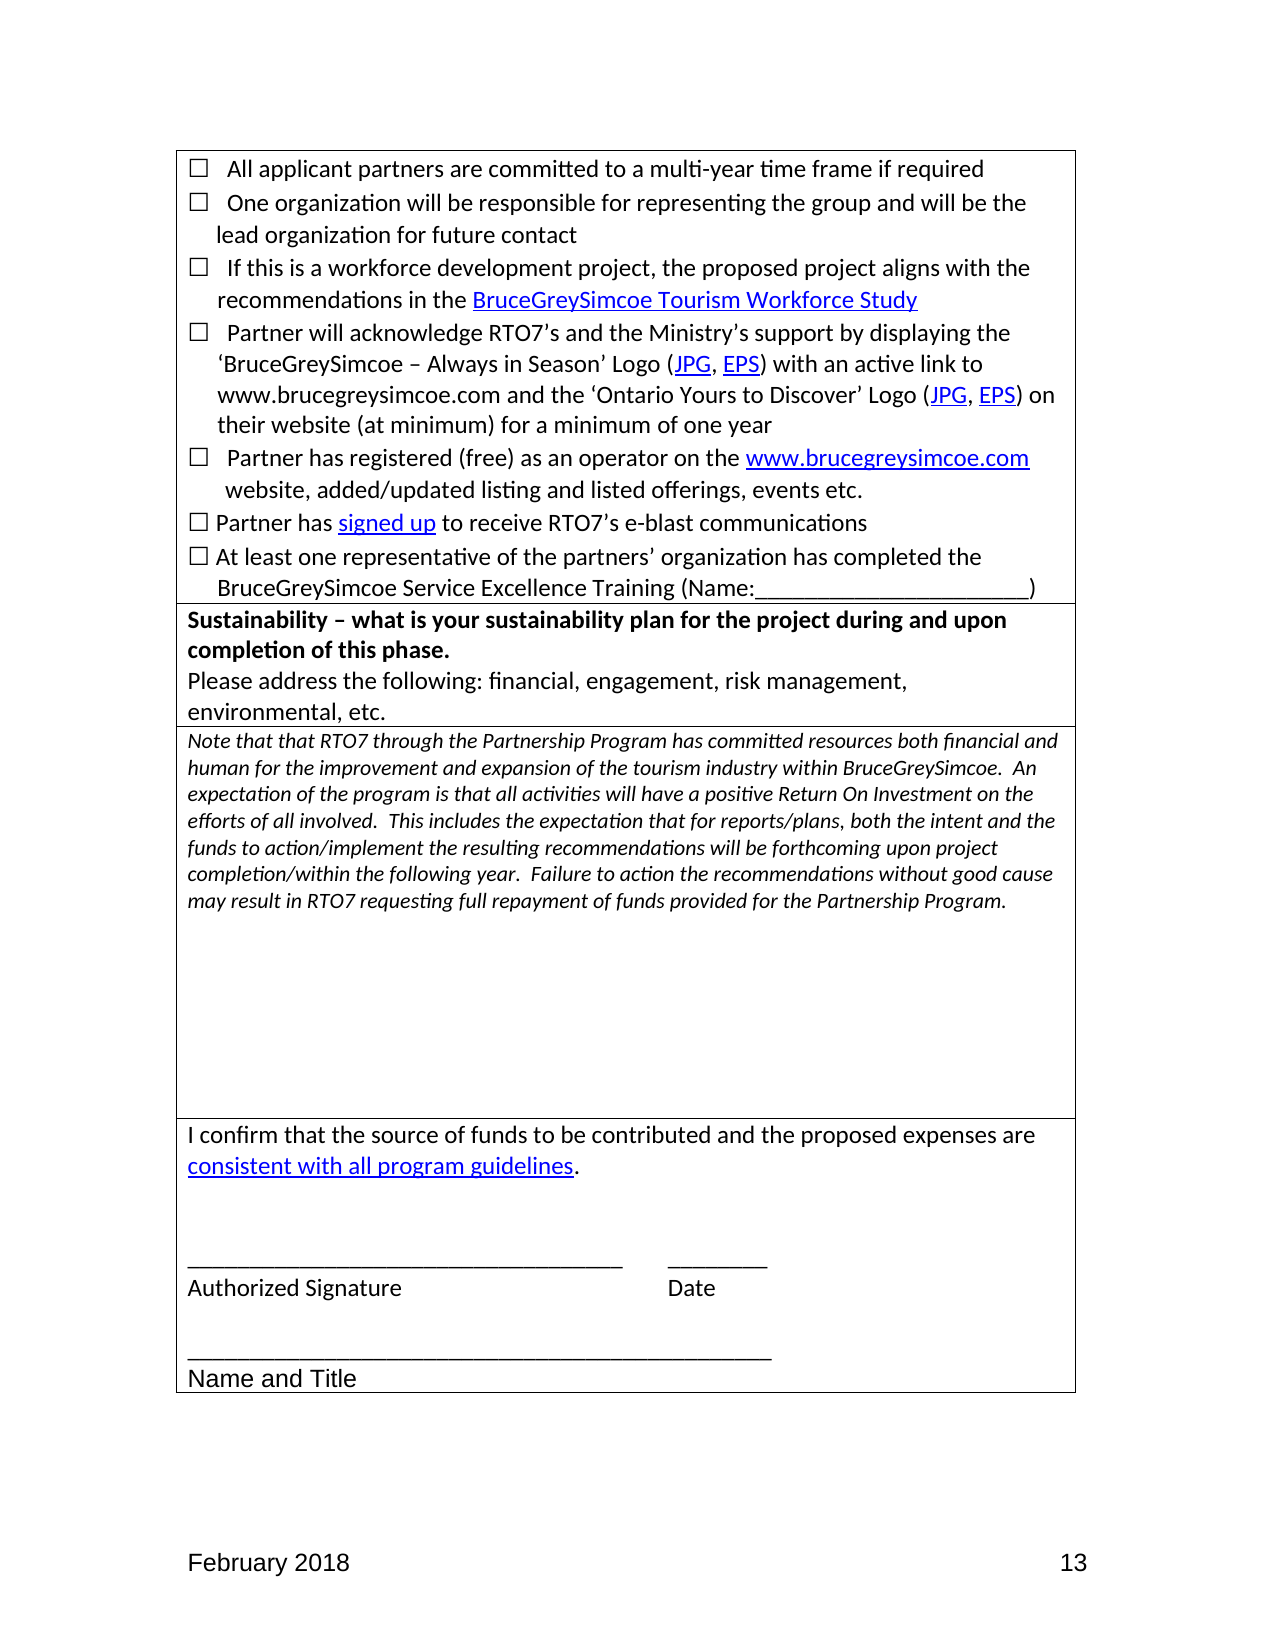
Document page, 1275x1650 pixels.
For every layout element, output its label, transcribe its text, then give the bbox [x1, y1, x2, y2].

table_cell Sustainability – what is your sustainability plan for the project during and upon completion of this phase. Please address the following: financial, engagement, risk management, environmental, etc. [177, 604, 1075, 726]
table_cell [177, 151, 1075, 603]
table_cell Note that that RTO7 through the Partnership Program has committed resources both financial and human for the improvement and expansion of the tourism industry within BruceGreySimcoe. An expectation of the program is that all activities will have a positive Return On Investment on the efforts of all involved. This includes the expectation that for reports/plans, both the intent and the funds to action/implement the resulting recommendations will be forthcoming upon project completion/within the following year. Failure to action the recommendations without good cause may result in RTO7 requesting full repayment of funds provided for the Partnership Program. [177, 727, 1075, 1118]
table_cell I confirm that the source of funds to be contributed and the proposed expenses are consistent with all program guidelines. ___________________________________ ________ Authorized Signature Date _______________________________________________ [177, 1119, 1075, 1392]
